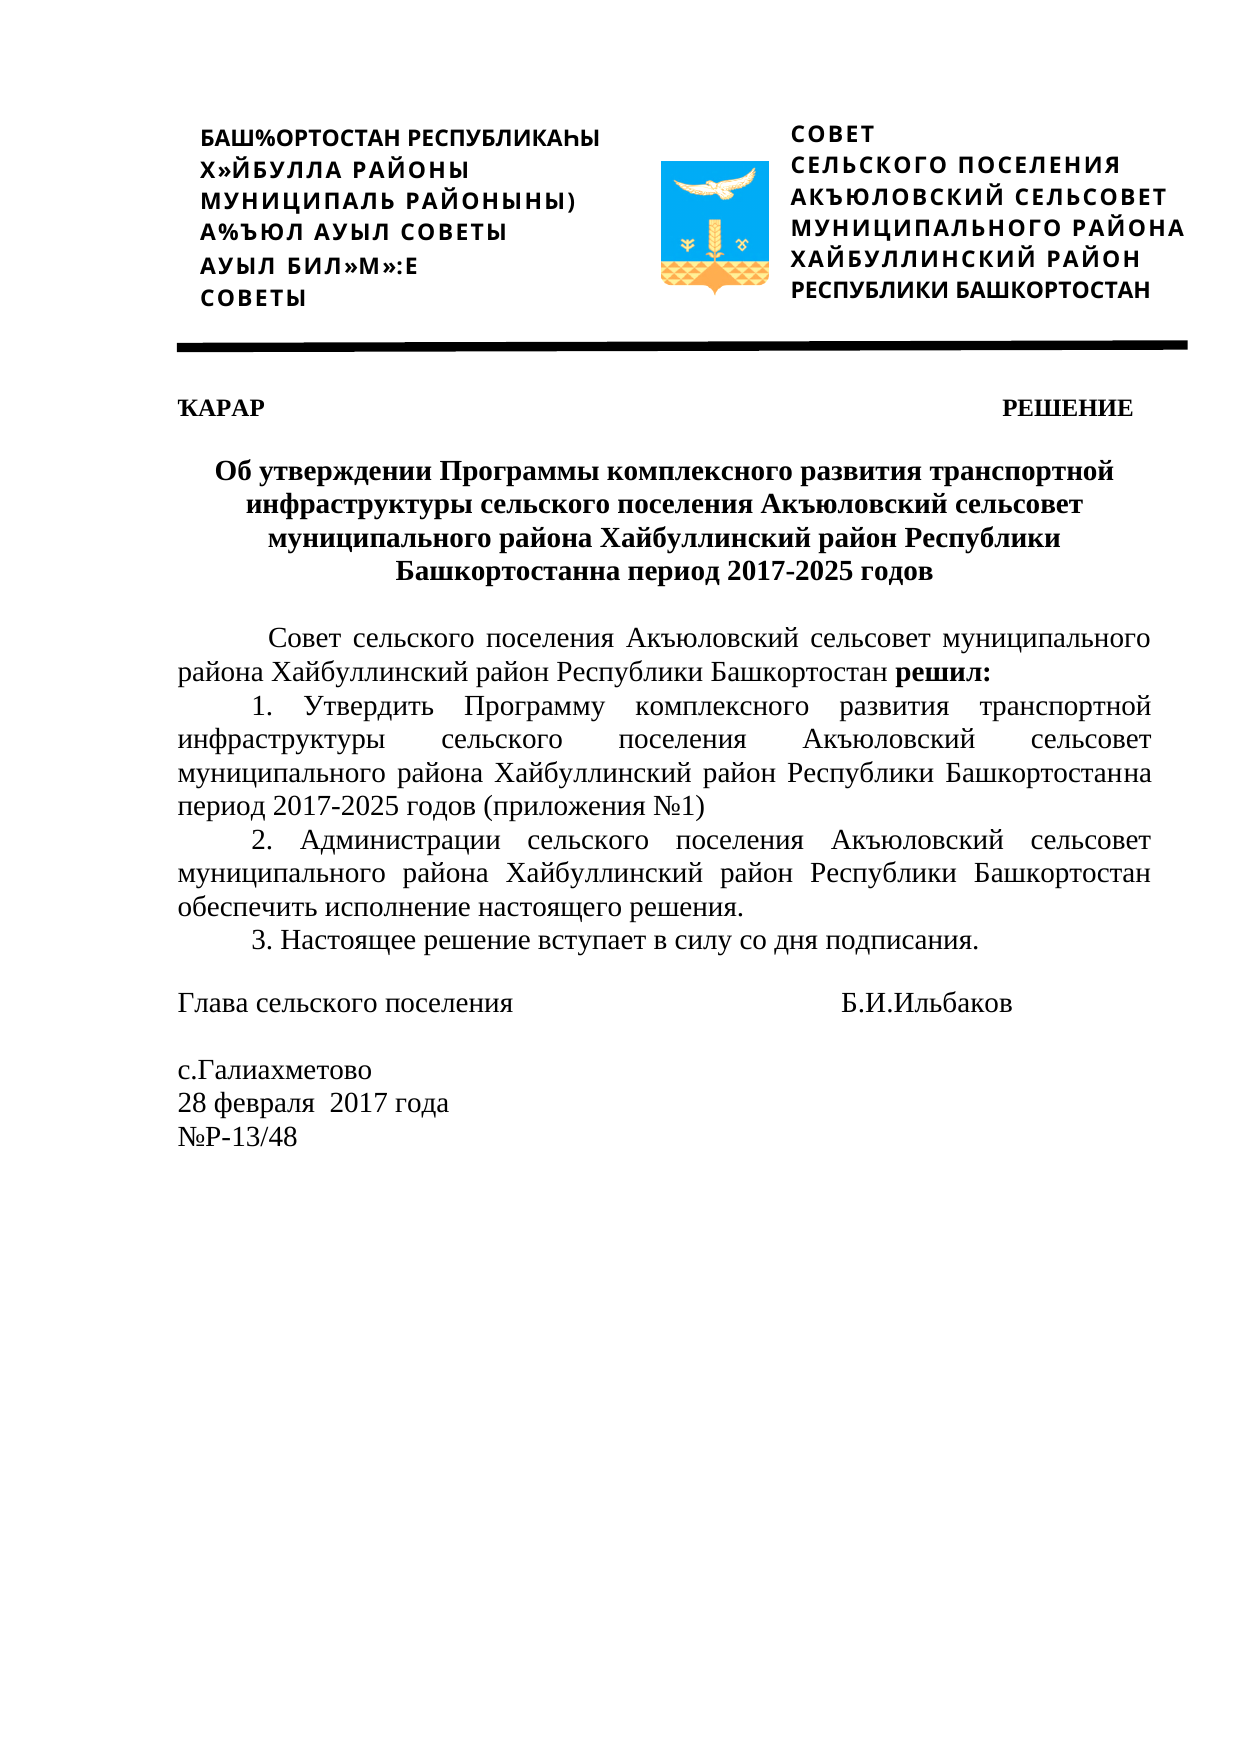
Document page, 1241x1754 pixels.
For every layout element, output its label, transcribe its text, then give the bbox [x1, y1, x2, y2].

picture [676, 169, 755, 199]
text ҠАРАР РЕШЕНИЕ [177, 393, 1152, 422]
text 1. Утвердить Программу комплексного развития транспортной инфраструктуры сельского поселения Акъюловский сельсовет муниципального района Хайбуллинский район Республики Башкортостанна период 2017-2025 годов (приложения №1) [177, 688, 1152, 822]
table_header [177, 118, 1240, 340]
picture [681, 240, 694, 251]
text 3. Настоящее решение вступает в силу со дня подписания. [177, 922, 1152, 956]
text Глава сельского поселения Б.И.Ильбаков [177, 985, 1152, 1018]
text Об утверждении Программы комплексного развития транспортной инфраструктуры сельского поселения Акъюловский сельсовет муниципального района Хайбуллинский район Республики Башкортостанна период 2017-2025 годов [177, 453, 1152, 587]
text 2. Администрации сельского поселения Акъюловский сельсовет муниципального района Хайбуллинский район Республики Башкортостан обеспечить исполнение настоящего решения. [177, 822, 1152, 922]
text 28 февраля 2017 года [177, 1085, 1152, 1119]
text Совет сельского поселения Акъюловский сельсовет муниципального района Хайбуллинский район Республики Башкортостан решил: [177, 621, 1152, 688]
picture [661, 220, 769, 297]
text с.Галиахметово [177, 1052, 1152, 1085]
text №Р-13/48 [177, 1119, 1152, 1152]
